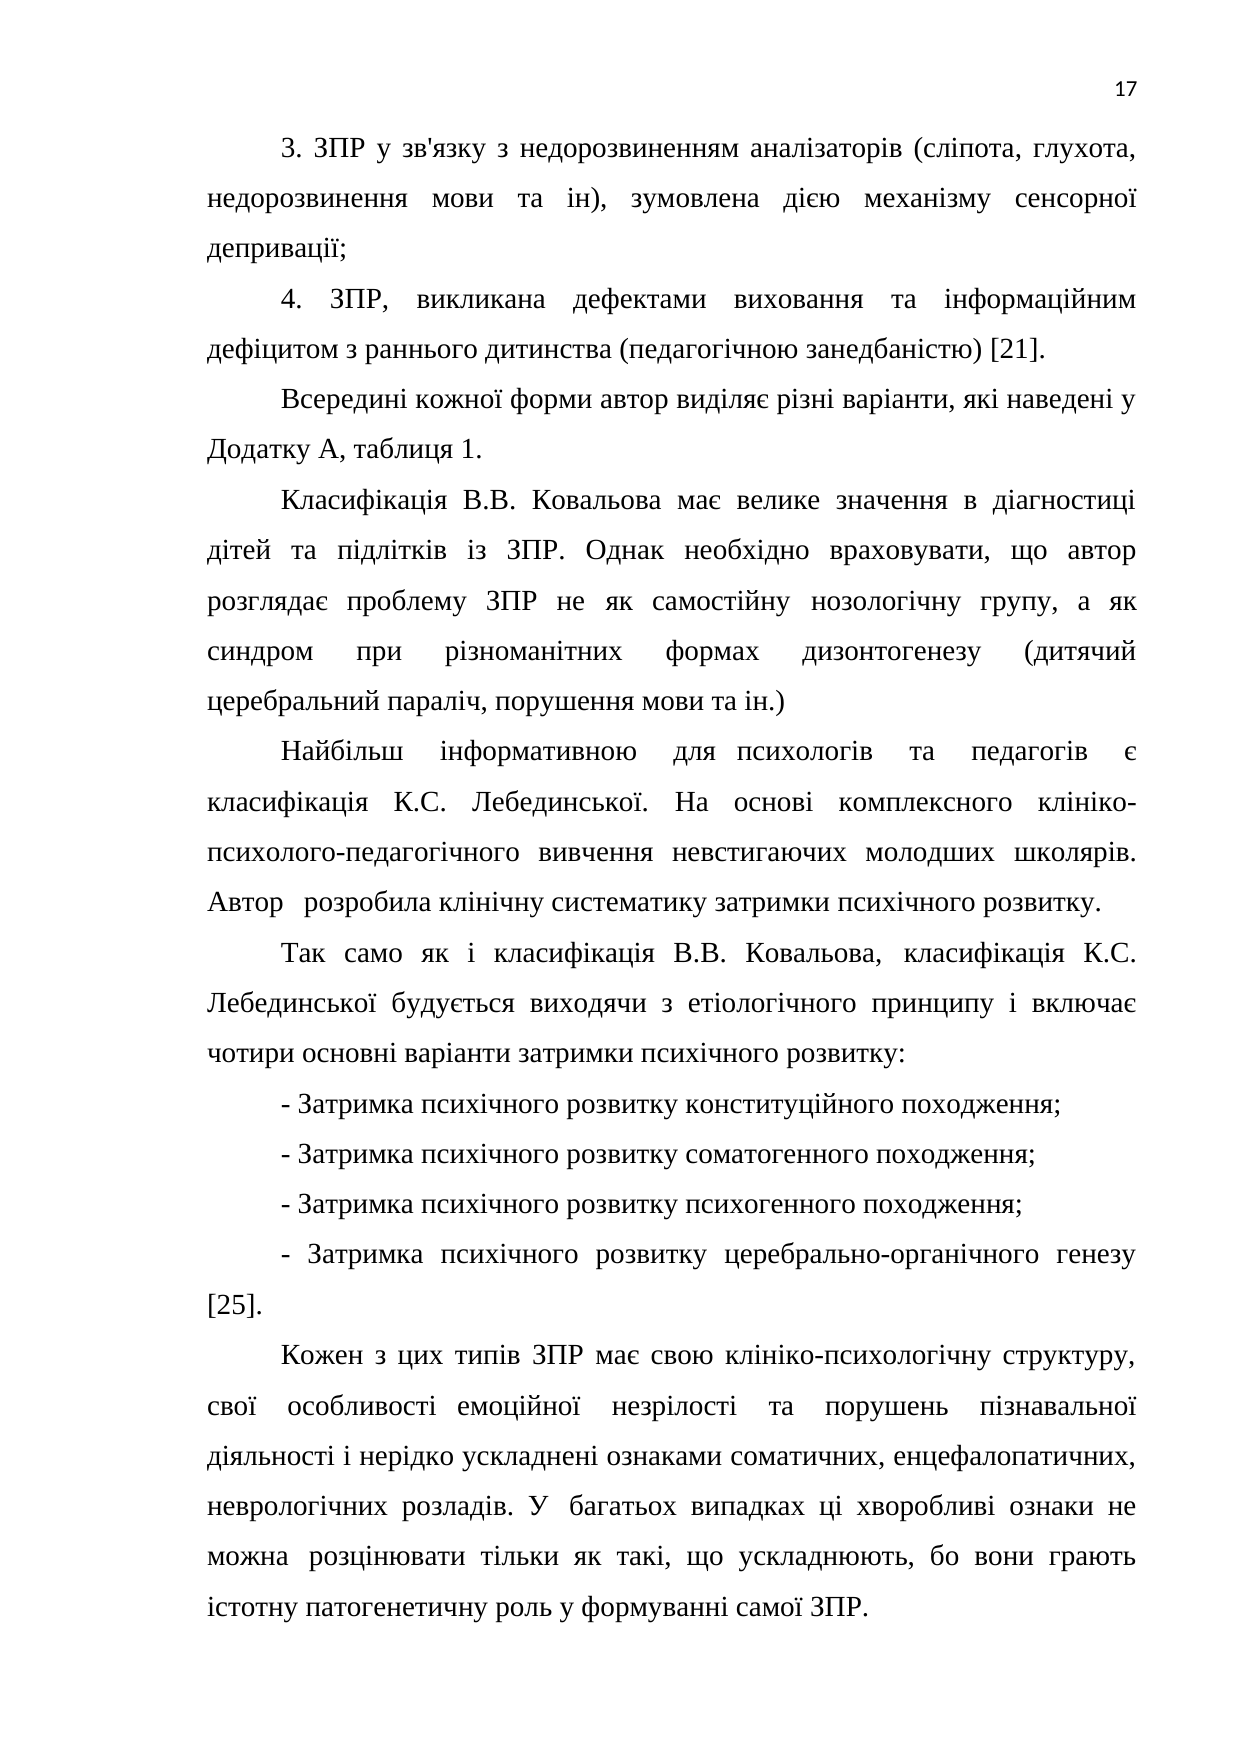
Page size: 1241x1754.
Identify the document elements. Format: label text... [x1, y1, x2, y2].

text 3. ЗПР у зв'язку з недорозвиненням аналізаторів (сліпота, глухота, недорозвинення мови та ін), зумовлена дією механізму сенсорної депривації; [207, 130, 1137, 264]
text - Затримка психічного розвитку психогенного походження; [207, 1186, 1137, 1220]
text Так само як і класифікація В.В. Ковальова,жкласифікація К.С. Лебединської будується виходячи з етіологічного принципу і включає чотири основні варіанти затримки психічного розвитку: [207, 935, 1137, 1069]
text - Затримка психічного розвитку церебрально-органічного генезу [25]. [207, 1237, 1137, 1321]
text Всередині кожної форми автор виділяє різні варіанти, які наведені у Додатку А, таблиця 1. [207, 381, 1137, 465]
text 4. ЗПР, викликана дефектами виховання та інформаційним дефіцитом з раннього дитинства (педагогічною занедбаністю) [21]. [207, 281, 1137, 364]
text Кожен з цих типів ЗПР має свою клініко-психологічну структуру, свої особливостіжемоційної незрілості та порушень пізнавальної діяльності і нерідко ускладнені ознаками соматичних, енцефалопатичних, неврологічних розладів. Ужбагатьох випадках ці хворобливі ознаки не можнажрозцінювати тільки як такі, що ускладнюють, бо вони грають істотну патогенетичну роль у формуванні самої ЗПР. [207, 1337, 1137, 1622]
text Класифікація В.В. Ковальова має велике значення в діагностиці дітей тажпідлітків із ЗПР. Однак необхідно враховувати, що автор розглядає проблему ЗПР нежяк самостійнужнозологічну групу, а як синдром при різноманітних формах дизонтогенезу (дитячий церебральний параліч, порушення мови та ін.) [207, 482, 1137, 717]
text - Затримка психічного розвитку соматогенного походження; [207, 1136, 1137, 1169]
text - Затримка психічного розвитку конституційного походження; [207, 1086, 1137, 1119]
text Найбільш інформативною дляжпсихологів та педагогів є класифікація К.С. Лебединської. На основі комплексного клініко-психолого-педагогічного вивчення невстигаючих молодших школярів. Авторжрозробила клінічну систематику затримки психічного розвитку. [207, 733, 1137, 918]
